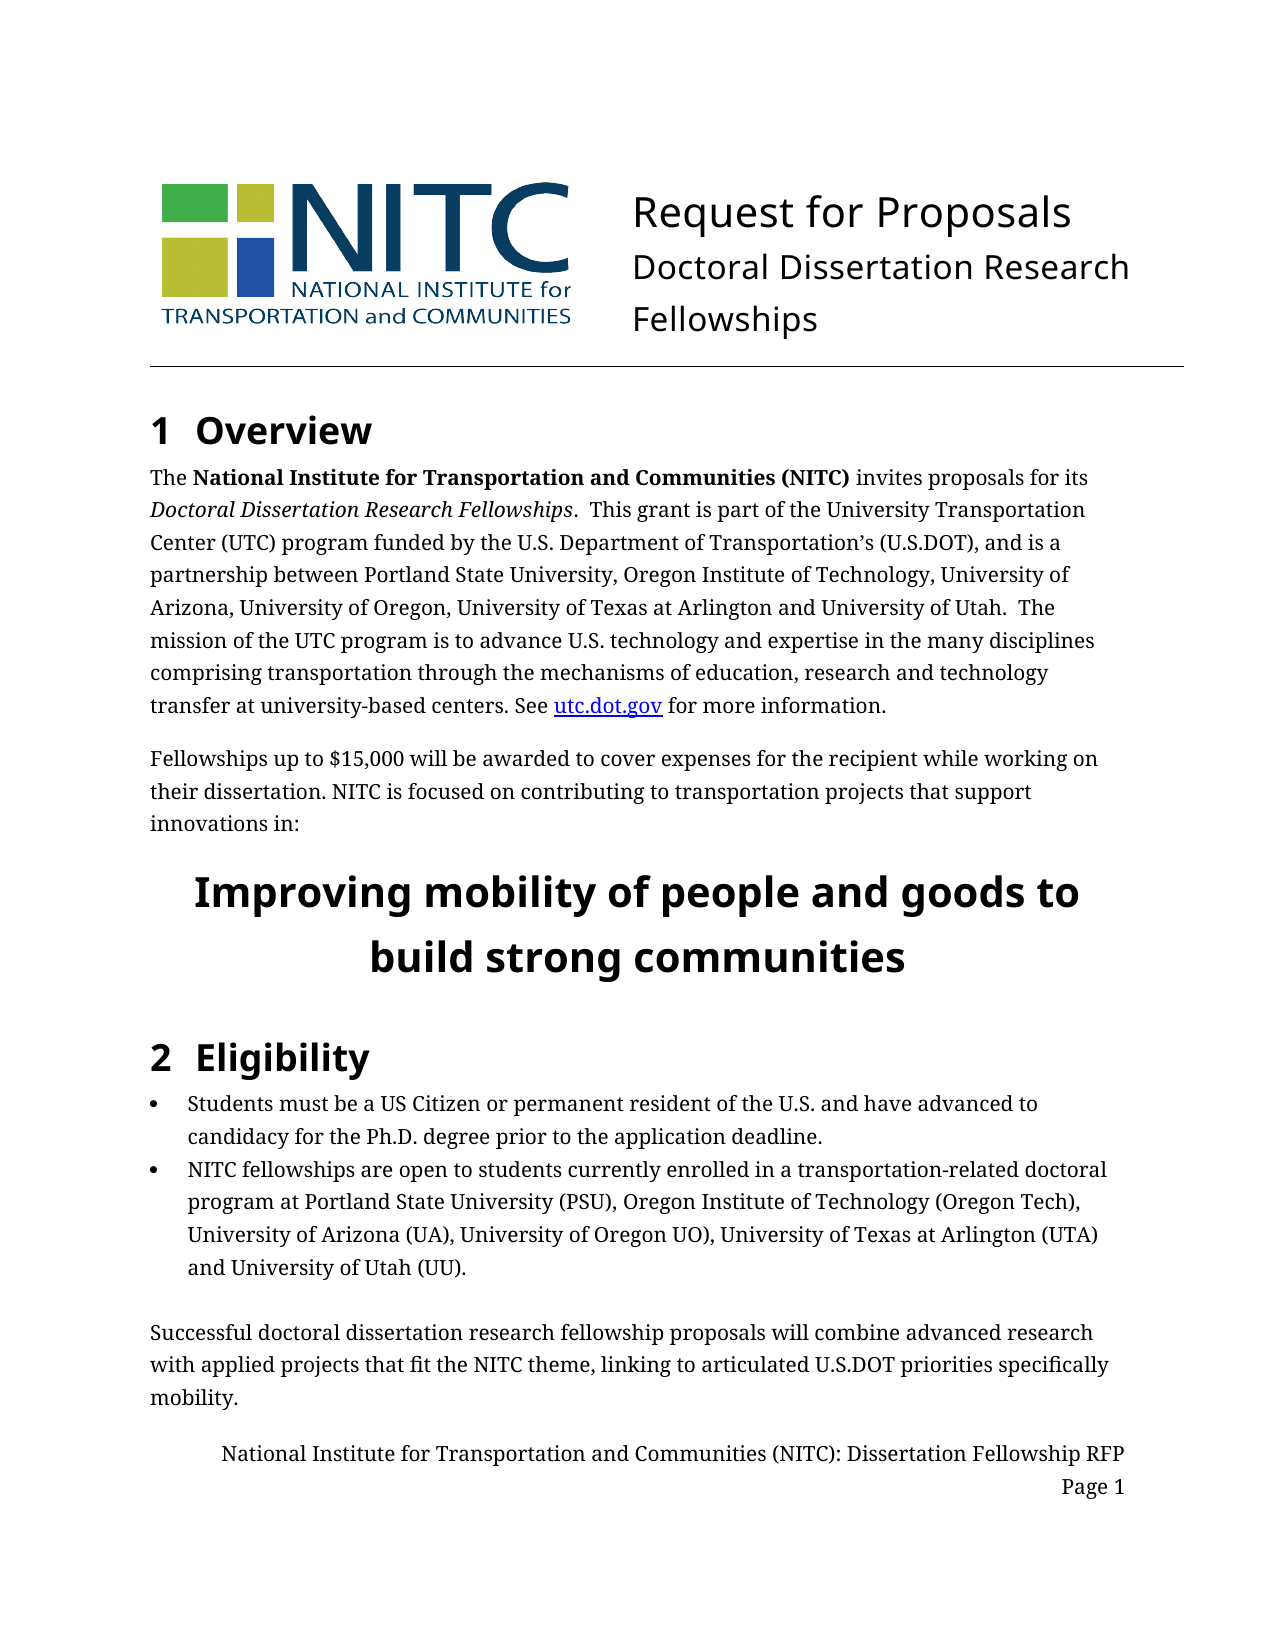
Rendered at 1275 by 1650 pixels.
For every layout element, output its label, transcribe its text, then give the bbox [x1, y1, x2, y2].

picture [161, 182, 571, 324]
list NITC fellowships are open to students currently enrolled in a transportation-related doctoral program at Portland State University (PSU), Oregon Institute of Technology (Oregon Tech), University of Arizona (UA), University of Oregon UO), University of Texas at Arlington (UTA) and University of Utah (UU). [150, 1155, 1125, 1281]
subtitle Eligibility [150, 1031, 1125, 1082]
subtitle Overview [150, 404, 1125, 455]
text Successful doctoral dissertation research fellowship proposals will combine advanced research with applied projects that fit the NITC theme, linking to articulated U.S.DOT priorities specifically mobility. [150, 1318, 1125, 1411]
text Fellowships up to $15,000 will be awarded to cover expenses for the recipient while working on their dissertation. NITC is focused on contributing to transportation projects that support innovations in: [150, 744, 1125, 838]
list Students must be a US Citizen or permanent resident of the U.S. and have advanced to candidacy for the Ph.D. degree prior to the application deadline. [150, 1089, 1125, 1151]
text Improving mobility of people and goods to build strong communities [150, 863, 1125, 985]
table_header [150, 183, 621, 366]
text The National Institute for Transportation and Communities (NITC) invites proposals for its Doctoral Dissertation Research Fellowships. This grant is part of the University Transportation Center (UTC) program funded by the U.S. Department of Transportation’s (U.S.DOT), and is a partnership between Portland State University, Oregon Institute of Technology, University of Arizona, University of Oregon, University of Texas at Arlington and University of Utah. The mission of the UTC program is to advance U.S. technology and expertise in the many disciplines comprising transportation through the mechanisms of education, research and technology transfer at university-based centers. See utc.dot.gov for more information. [150, 463, 1125, 719]
table_header Request for Proposals Doctoral Dissertation Research Fellowships [621, 183, 1184, 366]
